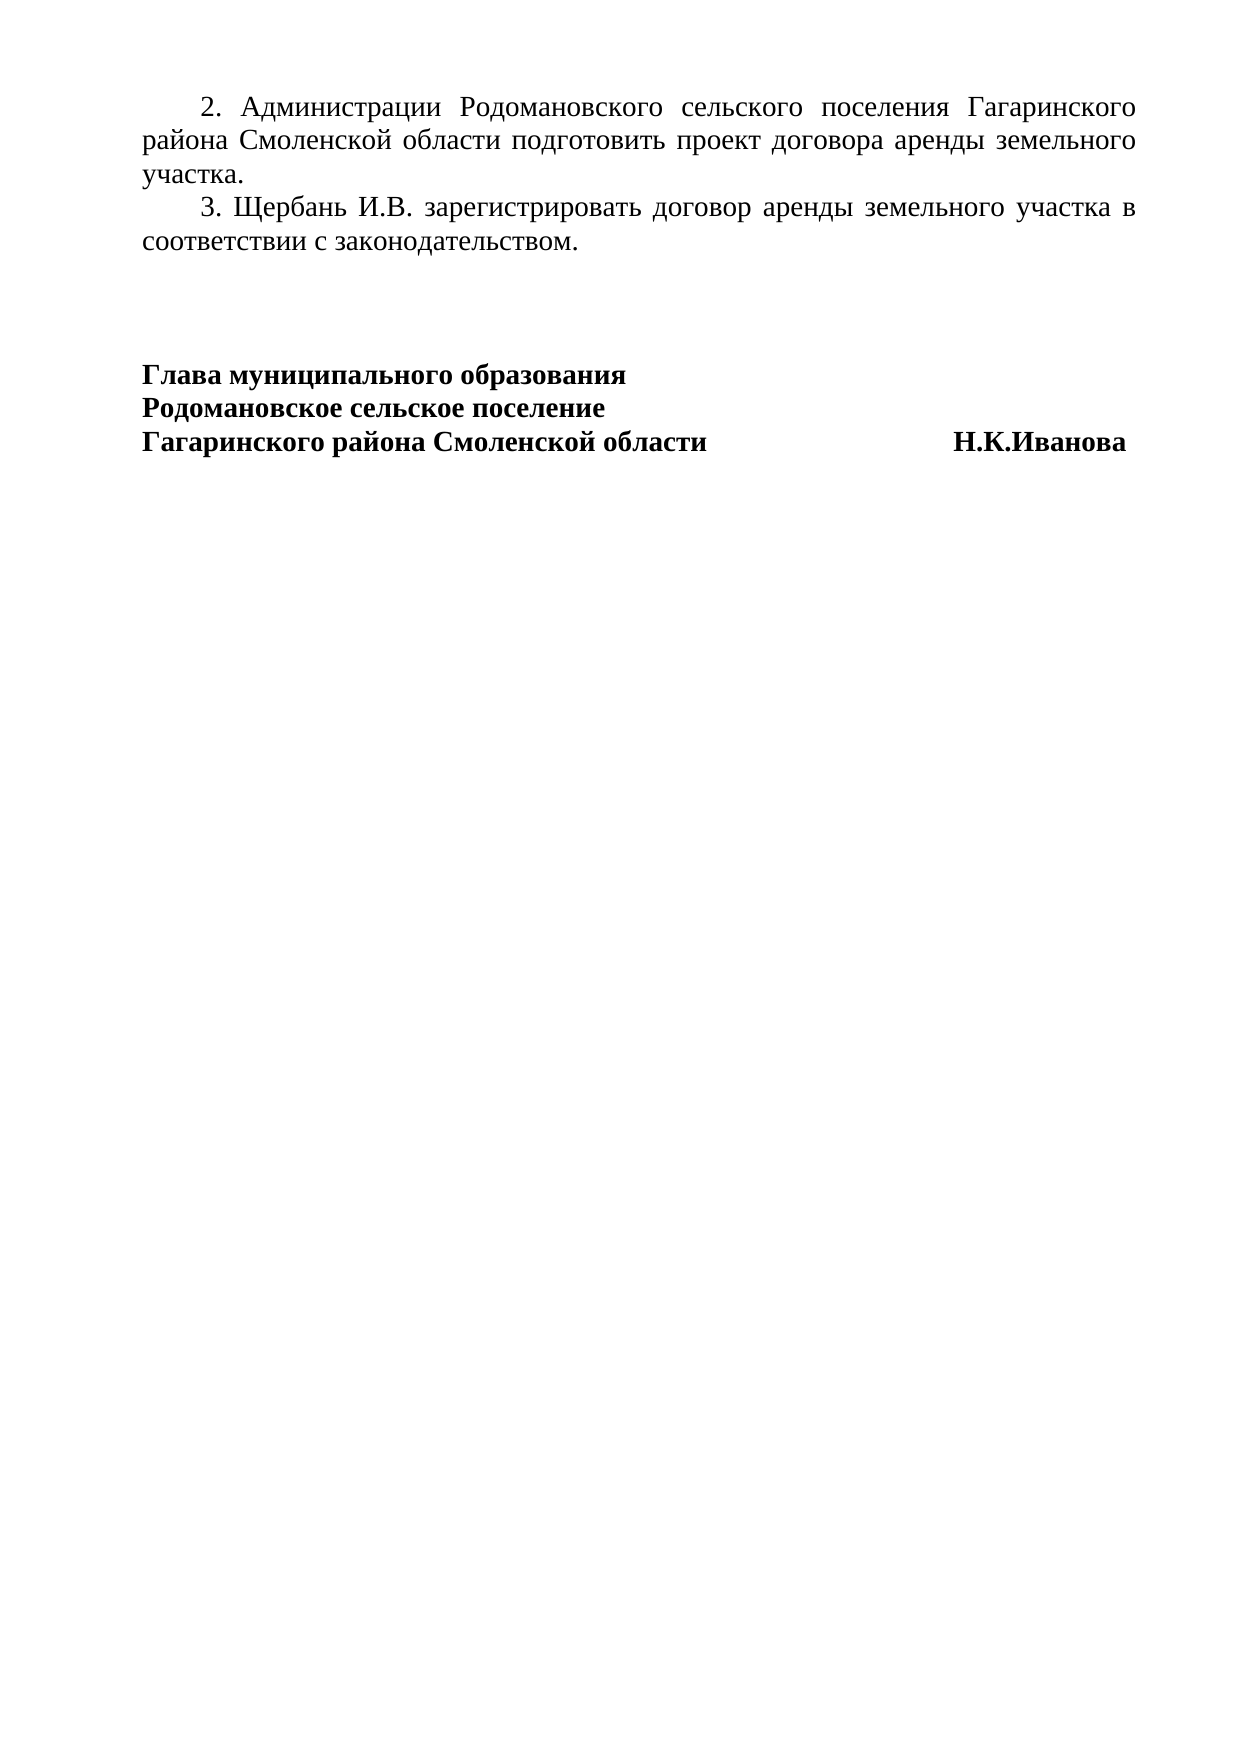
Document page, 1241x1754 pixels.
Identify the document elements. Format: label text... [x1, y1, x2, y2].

text Гагаринского района Смоленской области Н.К.Иванова [142, 424, 1137, 458]
text Глава муниципального образования [142, 357, 1137, 391]
text 3. Щербань И.В. зарегистрировать договор аренды земельного участка в соответствии с законодательством. [142, 189, 1137, 256]
text 2. Администрации Родомановского сельского поселения Гагаринского района Смоленской области подготовить проект договора аренды земельного участка. [142, 89, 1137, 189]
text Родомановское сельское поселение [142, 391, 1137, 424]
